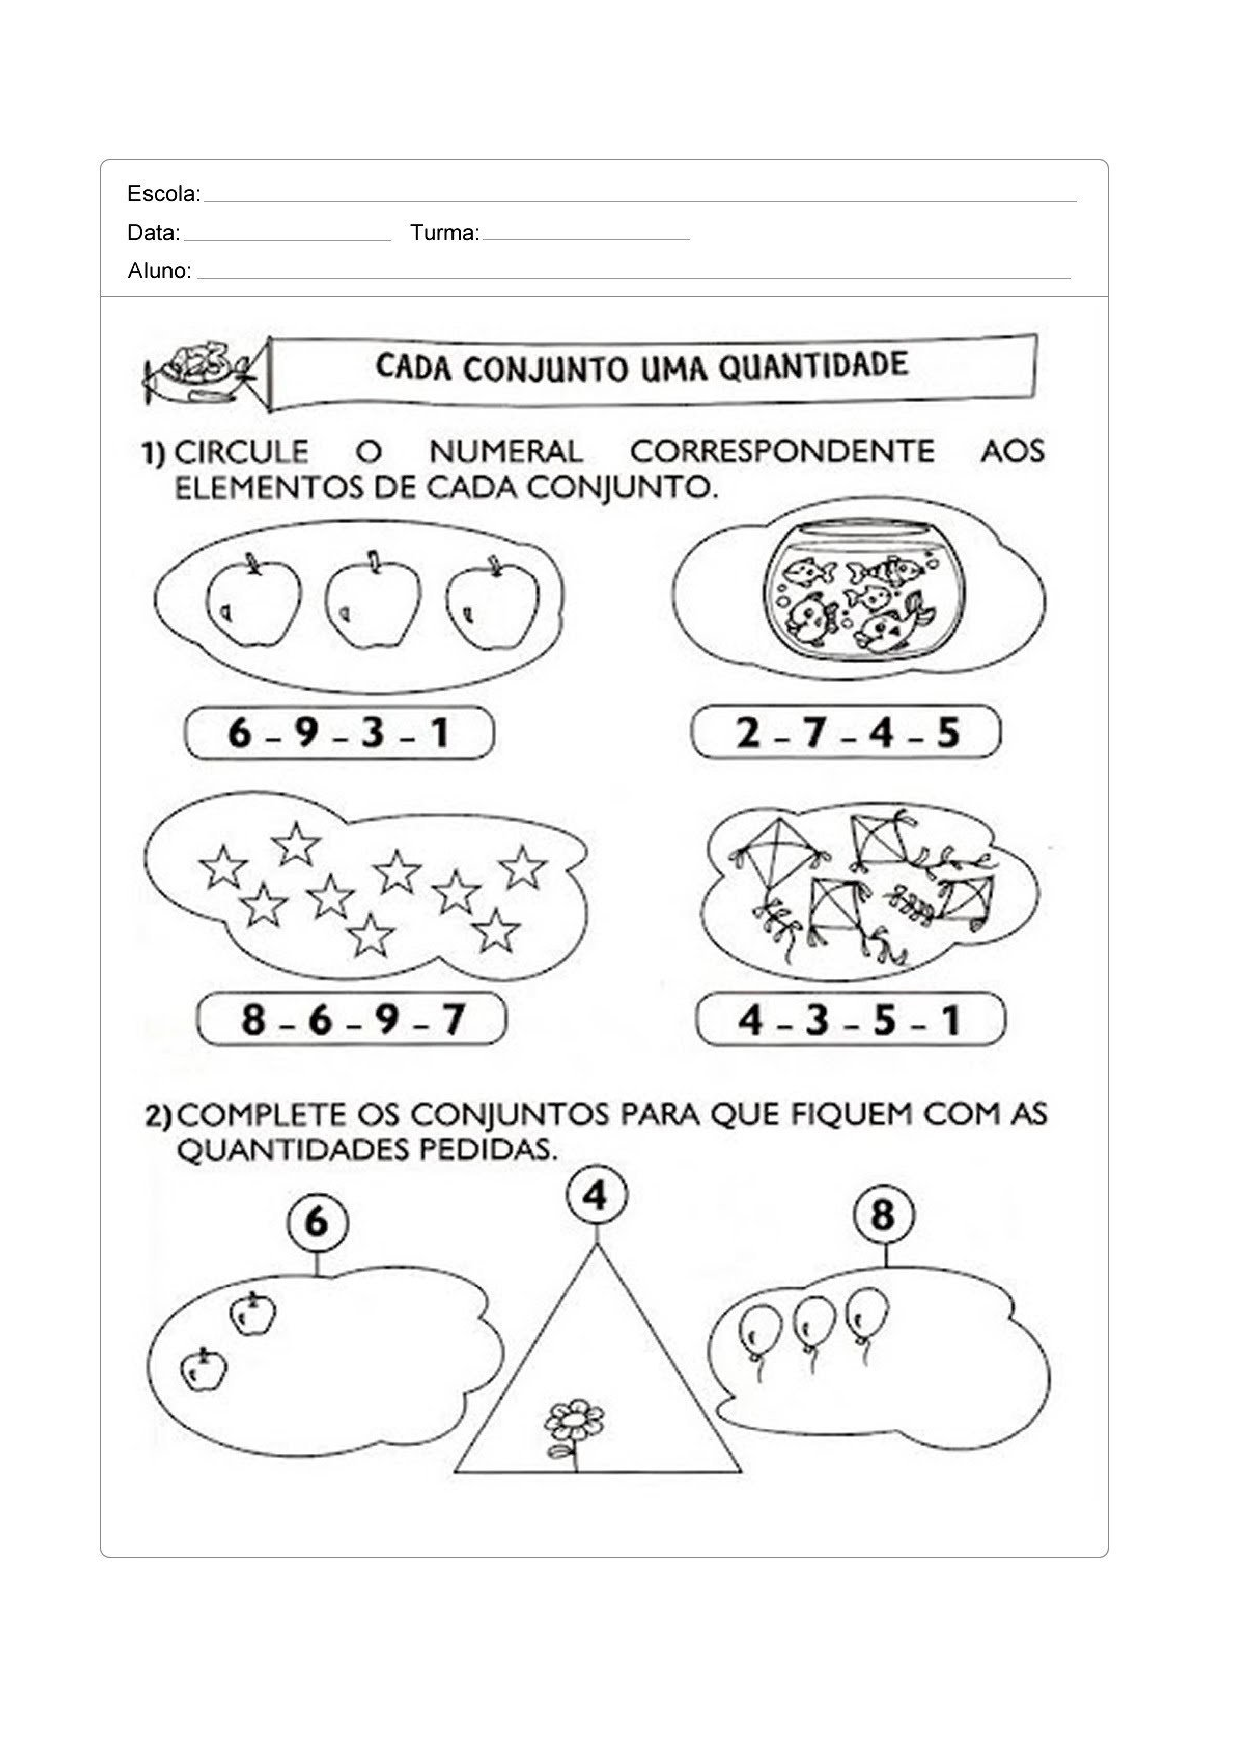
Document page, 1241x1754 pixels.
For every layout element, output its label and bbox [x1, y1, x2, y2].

picture [88, 147, 1125, 1572]
